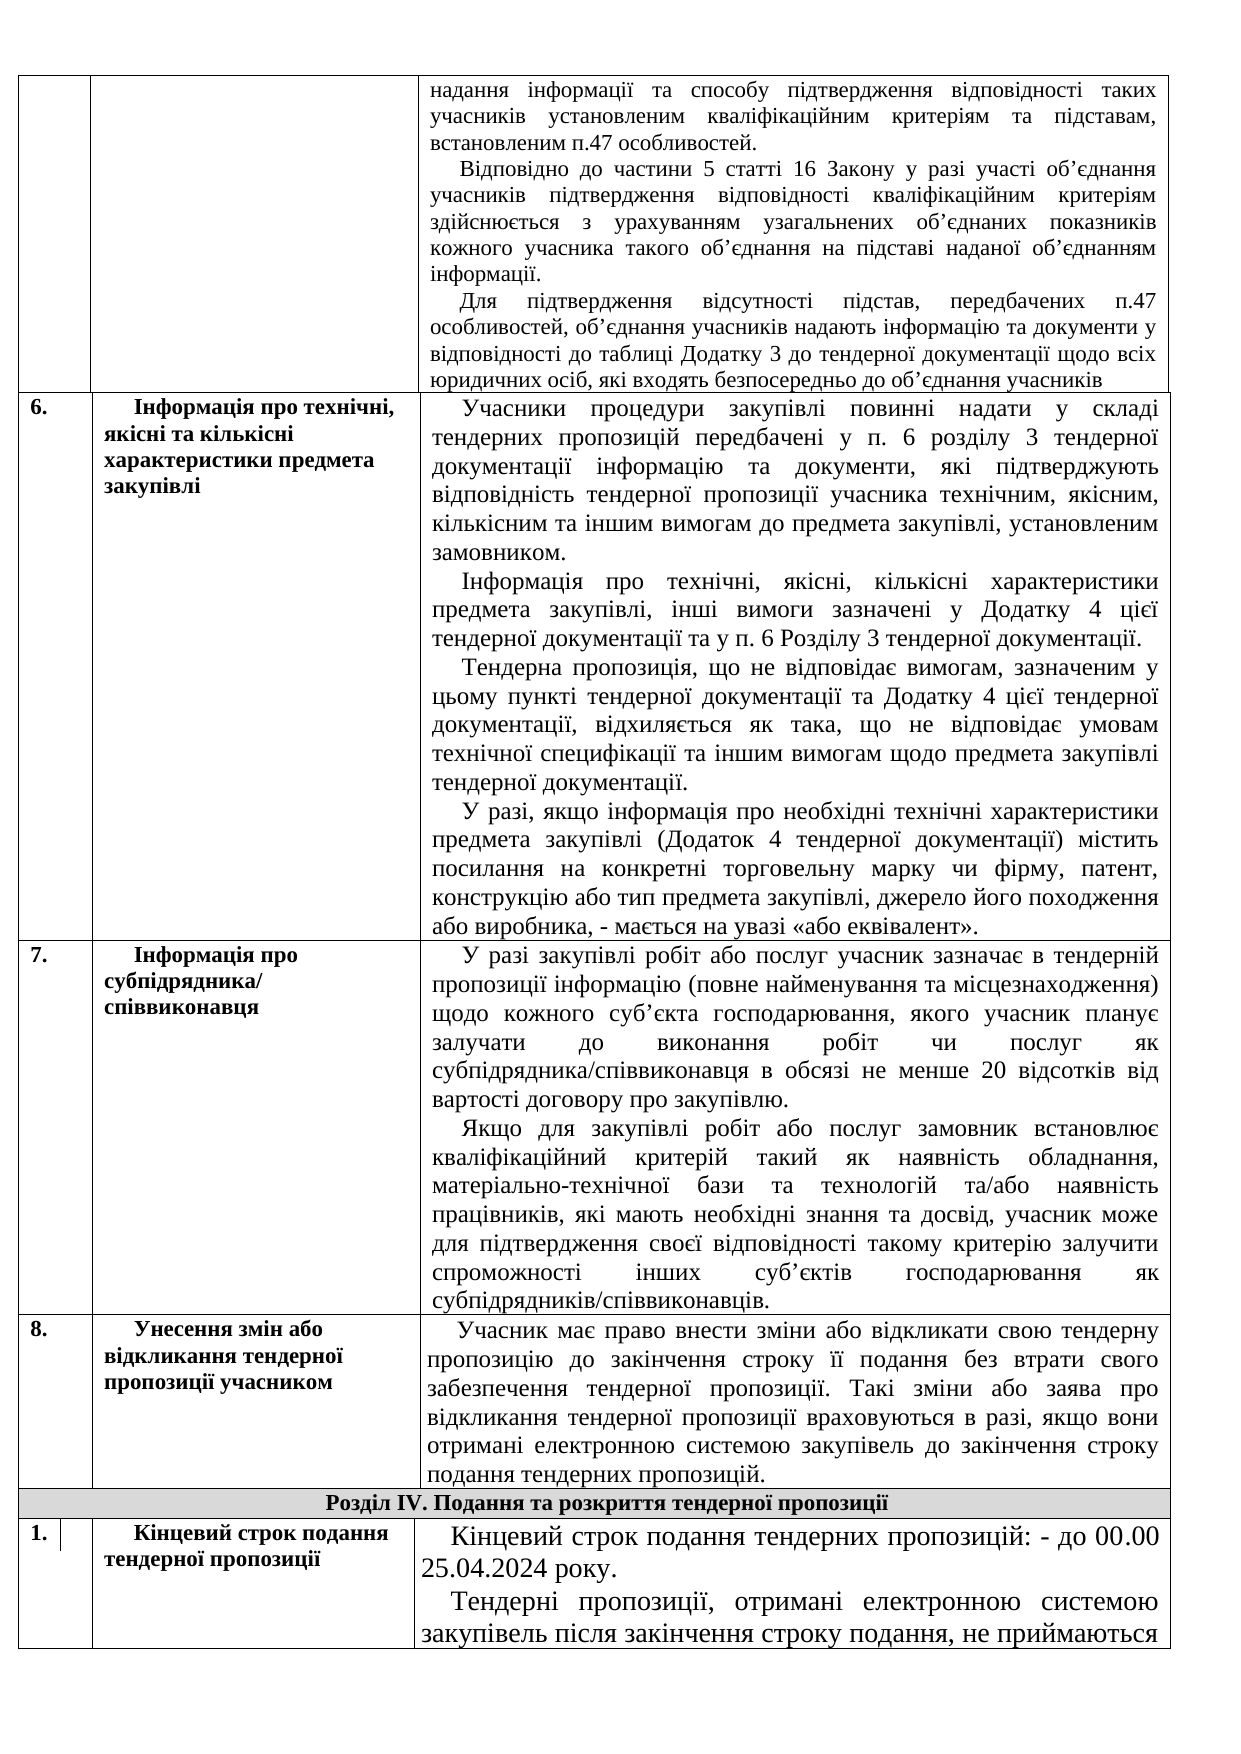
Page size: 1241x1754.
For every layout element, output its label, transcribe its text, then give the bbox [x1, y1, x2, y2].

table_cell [91, 76, 418, 392]
table_cell Унесення змін або відкликання тендерної пропозиції учасником [93, 1315, 420, 1488]
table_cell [415, 1519, 1170, 1648]
table_cell 7. [19, 941, 92, 1314]
table_cell 6. [19, 393, 92, 939]
table_cell Інформація про субпідрядника/ співвиконавця [93, 941, 420, 1314]
table_cell Інформація про технічні, якісні та кількісні характеристики предмета закупівлі [93, 393, 420, 939]
table_cell Розділ ІV. Подання та розкриття тендерної пропозиції [19, 1489, 1170, 1518]
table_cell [93, 1519, 414, 1648]
table_cell У разі закупівлі робіт або послуг учасник зазначає в тендерній пропозиції інформацію (повне найменування та місцезнаходження) щодо кожного суб’єкта господарювання, якого учасник планує залучати до виконання робіт чи послуг як субпідрядника/співвиконавця в обсязі не менше 20 відсотків від вартості договору про закупівлю. Якщо для закупівлі робіт або послуг замовник встановлює кваліфікаційний критерій такий як наявність обладнання, матеріально-технічної бази та технологій та/або наявність працівників, які мають необхідні знання та досвід, учасник може для підтвердження своєї відповідності такому критерію залучити спроможності інших суб’єктів господарювання як субпідрядників/співвиконавців. [421, 941, 1170, 1314]
table_cell Учасник має право внести зміни або відкликати свою тендерну пропозицію до закінчення строку її подання без втрати свого забезпечення тендерної пропозиції. Такі зміни або заява про відкликання тендерної пропозиції враховуються в разі, якщо вони отримані електронною системою закупівель до закінчення строку подання тендерних пропозицій. [421, 1315, 1170, 1488]
table_cell 1. [19, 1519, 92, 1648]
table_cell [419, 76, 1168, 392]
table_cell 8. [19, 1315, 92, 1488]
table_cell Учасники процедури закупівлі повинні надати у складі тендерних пропозицій передбачені у п. 6 розділу 3 тендерної документації інформацію та документи, які підтверджують відповідність тендерної пропозиції учасника технічним, якісним, кількісним та іншим вимогам до предмета закупівлі, установленим замовником. Інформація про технічні, якісні, кількісні характеристики предмета закупівлі, інші вимоги зазначені у Додатку 4 цієї тендерної документації та у п. 6 Розділу 3 тендерної документації. Тендерна пропозиція, що не відповідає вимогам, зазначеним у цьому пункті тендерної документації та Додатку 4 цієї тендерної документації, відхиляється як така, що не відповідає умовам технічної специфікації та іншим вимогам щодо предмета закупівлі тендерної документації. У разі, якщо інформація про необхідні технічні характеристики предмета закупівлі (Додаток 4 тендерної документації) містить посилання на конкретні торговельну марку чи фірму, патент, конструкцію або тип предмета закупівлі, джерело його походження або виробника, - мається на увазі «або еквівалент». [421, 393, 1170, 939]
table_cell 5. [19, 76, 90, 392]
